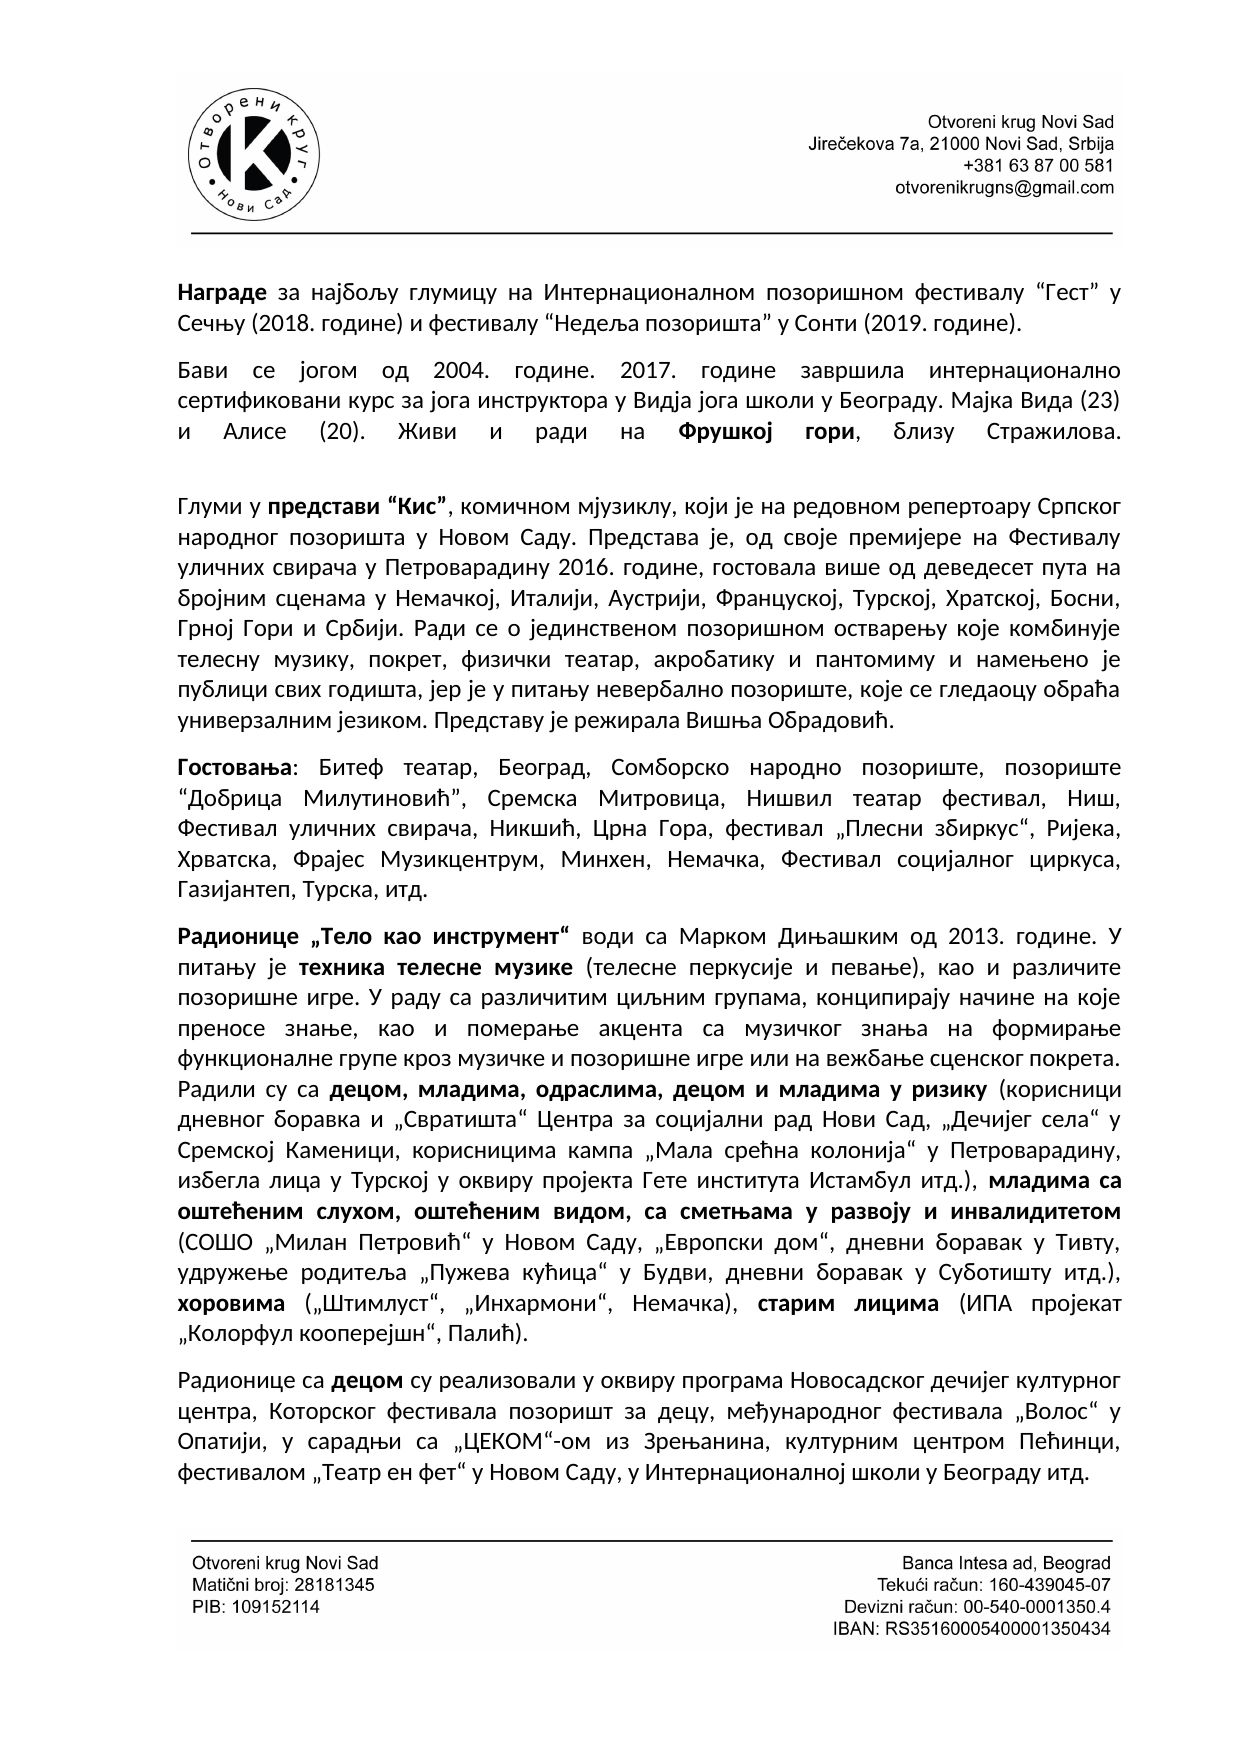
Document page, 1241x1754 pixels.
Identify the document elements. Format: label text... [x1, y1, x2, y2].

text Бави се јогом од 2004. године. 2017. године завршила интернационално сертификовани курс за јога инструктора у Видја јога школи у Београду. Мајка Вида (23) и Алисе (20). Живи и ради на Фрушкој гори, близу Стражилова. [177, 354, 1122, 474]
picture [177, 73, 1123, 249]
text Награде за најбољу глумицу на Интернационалном позоришном фестивалу “Гест” у Сечњу (2018. године) и фестивалу “Недеља позоришта” у Сонти (2019. године). [177, 276, 1122, 337]
text Радионице са децом су реализовали у оквиру програма Новосадског дечијег културног центра, Которског фестивала позоришт за децу, међународног фестивала „Волос“ у Опатији, у сарадњи са „ЦЕКОМ“-ом из Зрењанина, културним центром Пећинци, фестивалом „Театр ен фет“ у Новом Саду, у Интернационалној школи у Београду итд. [177, 1364, 1122, 1486]
text Гостовања: Битеф театар, Београд, Сомборско народно позориште, позориште “Добрица Милутиновић”, Сремска Митровица, Нишвил театар фестивал, Ниш, Фестивал уличних свирача, Никшић, Црна Гора, фестивал „Плесни збиркус“, Ријека, Хрватска, Фрајес Музикцентрум, Минхен, Немачка, Фестивал социјалног циркуса, Газијантеп, Турска, итд. [177, 751, 1122, 904]
text Глуми у представи “Кис”, комичном мјузиклу, који је на редовном репертоару Српског народног позоришта у Новом Саду. Представа је, од своје премијере на Фестивалу уличних свирача у Петроварадину 2016. године, гостовала више од деведесет пута на бројним сценама у Немачкој, Италији, Аустрији, Француској, Турској, Хратској, Босни, Грној Гори и Србији. Ради се о јединственом позоришном остварењу које комбинује телесну музику, покрет, физички театар, акробатику и пантомиму и намењено је публици свих годишта, јер је у питању невербално позориште, које се гледаоцу обраћа универзалним језиком. Представу је режирала Вишња Обрадовић. [177, 490, 1122, 734]
text Радионице „Тело као инструмент“ води са Марком Дињашким од 2013. године. У питању је техника телесне музике (телесне перкусије и певање), као и различите позоришне игре. У раду са различитим циљним групама, конципирају начине на које преносе знање, као и померање акцента са музичког знања на формирање функционалне групе кроз музичке и позоришне игре или на вежбање сценског покрета. Радили су са децом, младима, одраслима, децом и младима у ризику (корисници дневног боравка и „Свратишта“ Центра за социјални рад Нови Сад, „Дечијег села“ у Сремској Каменици, корисницима кампа „Мала срећна колонија“ у Петроварадину, избегла лица у Турској у оквиру пројекта Гете института Истамбул итд.), младима са оштећеним слухом, оштећеним видом, са сметњама у развоју и инвалидитетом (СОШО „Милан Петровић“ у Новом Саду, „Европски дом“, дневни боравак у Тивту, удружење родитеља „Пужева кућица“ у Будви, дневни боравак у Суботишту итд.), хоровима („Штимлуст“, „Инхармони“, Немачка), старим лицима (ИПА пројекат „Колорфул кооперејшн“, Палић). [177, 920, 1122, 1348]
picture [177, 1529, 1123, 1653]
